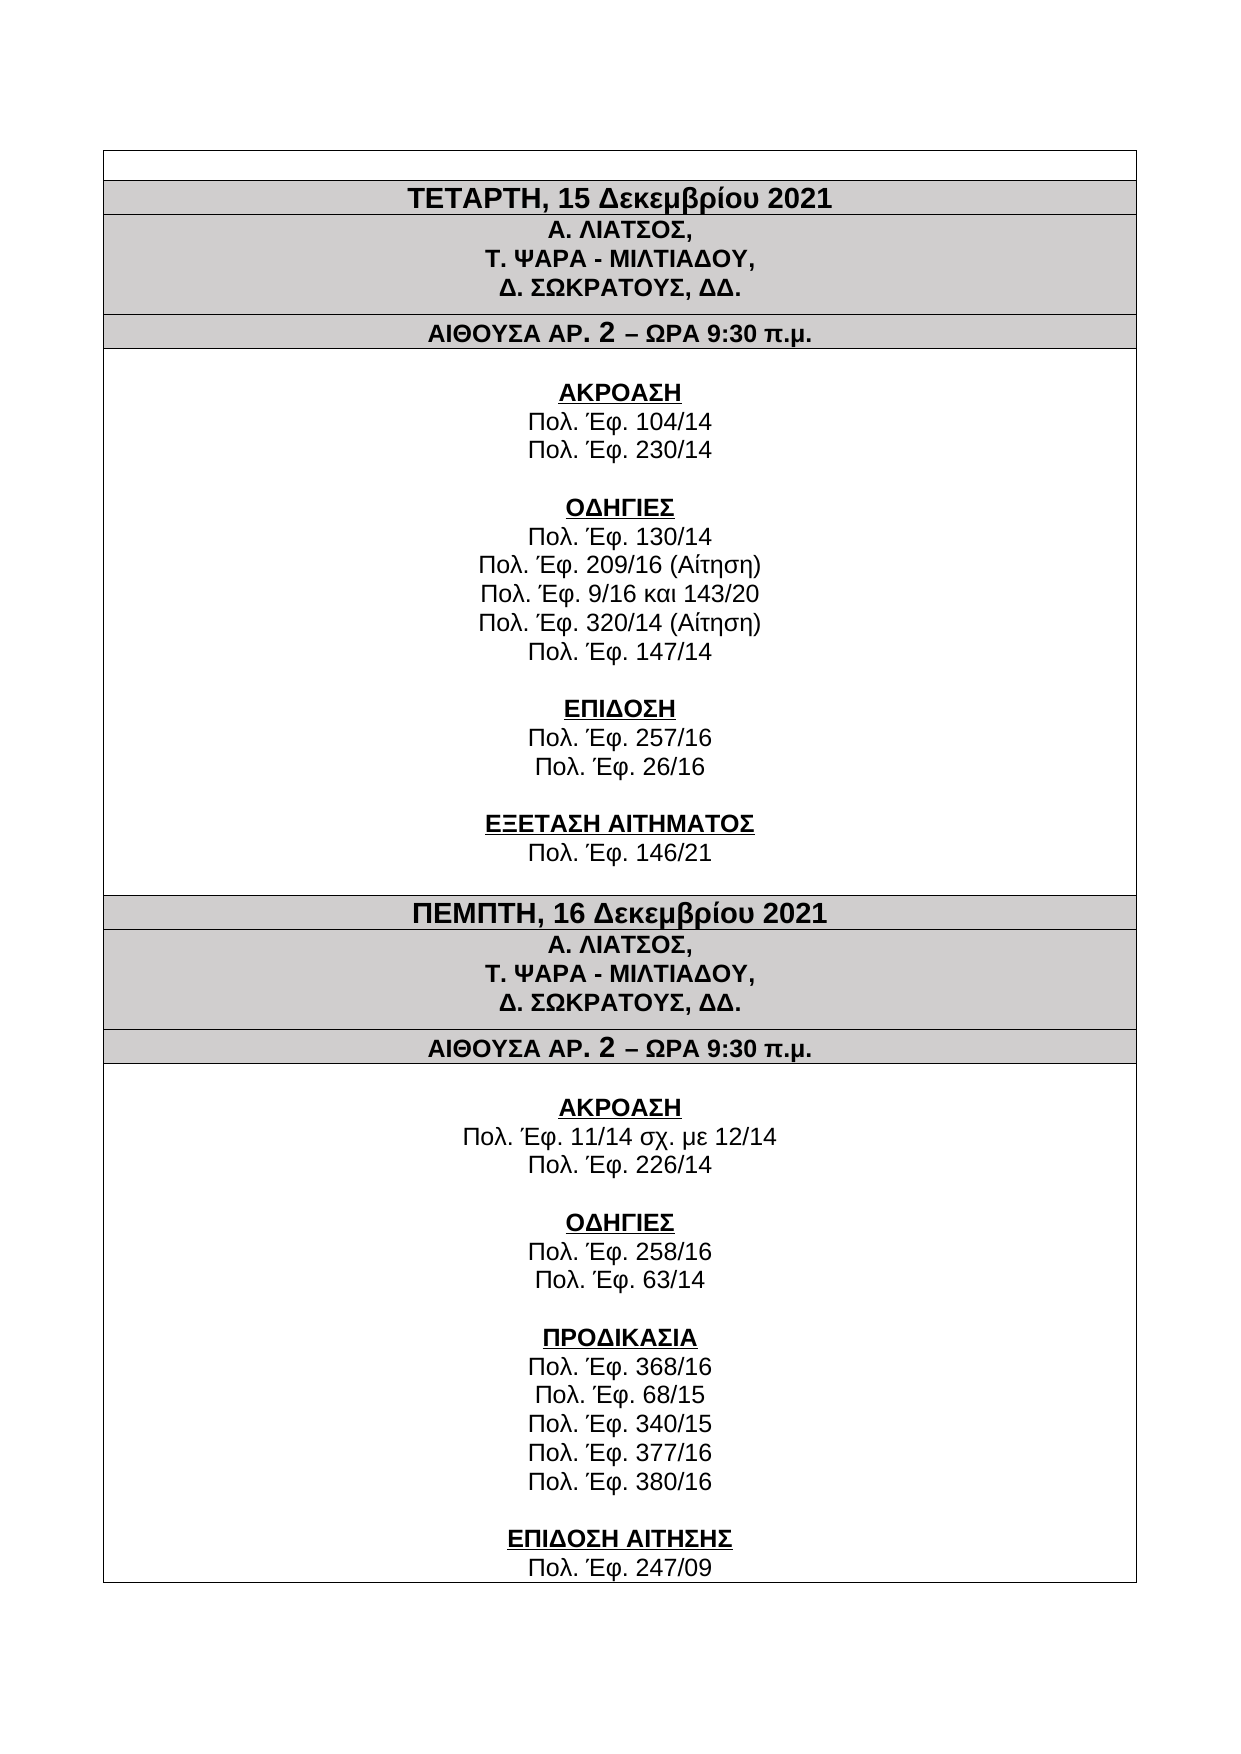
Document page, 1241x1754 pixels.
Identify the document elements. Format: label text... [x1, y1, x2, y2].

table_cell Πολ. Έφ. 104/14 Πολ. Έφ. 230/14 ΟΔΗΓΙΕΣ Πολ. Έφ. 130/14 Πολ. Έφ. 209/16 (Αίτηση) Πολ. Έφ. 9/16 και 143/20 Πολ. Έφ. 320/14 (Αίτηση) Πολ. Έφ. 147/14 ΕΠΙΔΟΣΗ Πολ. Έφ. 257/16 Πολ. Έφ. 26/16 ΕΞΕΤΑΣΗ ΑΙΤΗΜΑΤΟΣ Πολ. Έφ. 146/21 [104, 349, 1136, 895]
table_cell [104, 1064, 1136, 1582]
table_cell , [104, 181, 1136, 214]
table_cell , , , ΔΔ. [104, 930, 1136, 1029]
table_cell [104, 151, 1136, 180]
table_cell ΑΙΘΟΥΣΑ ΑΡ. – ΩΡΑ 9:30 π.μ. [104, 315, 1136, 348]
table_cell , [104, 896, 1136, 929]
table_cell ΑΙΘΟΥΣΑ ΑΡ. – ΩΡΑ 9:30 π.μ. [104, 1030, 1136, 1063]
table_cell , , , ΔΔ. [104, 215, 1136, 314]
